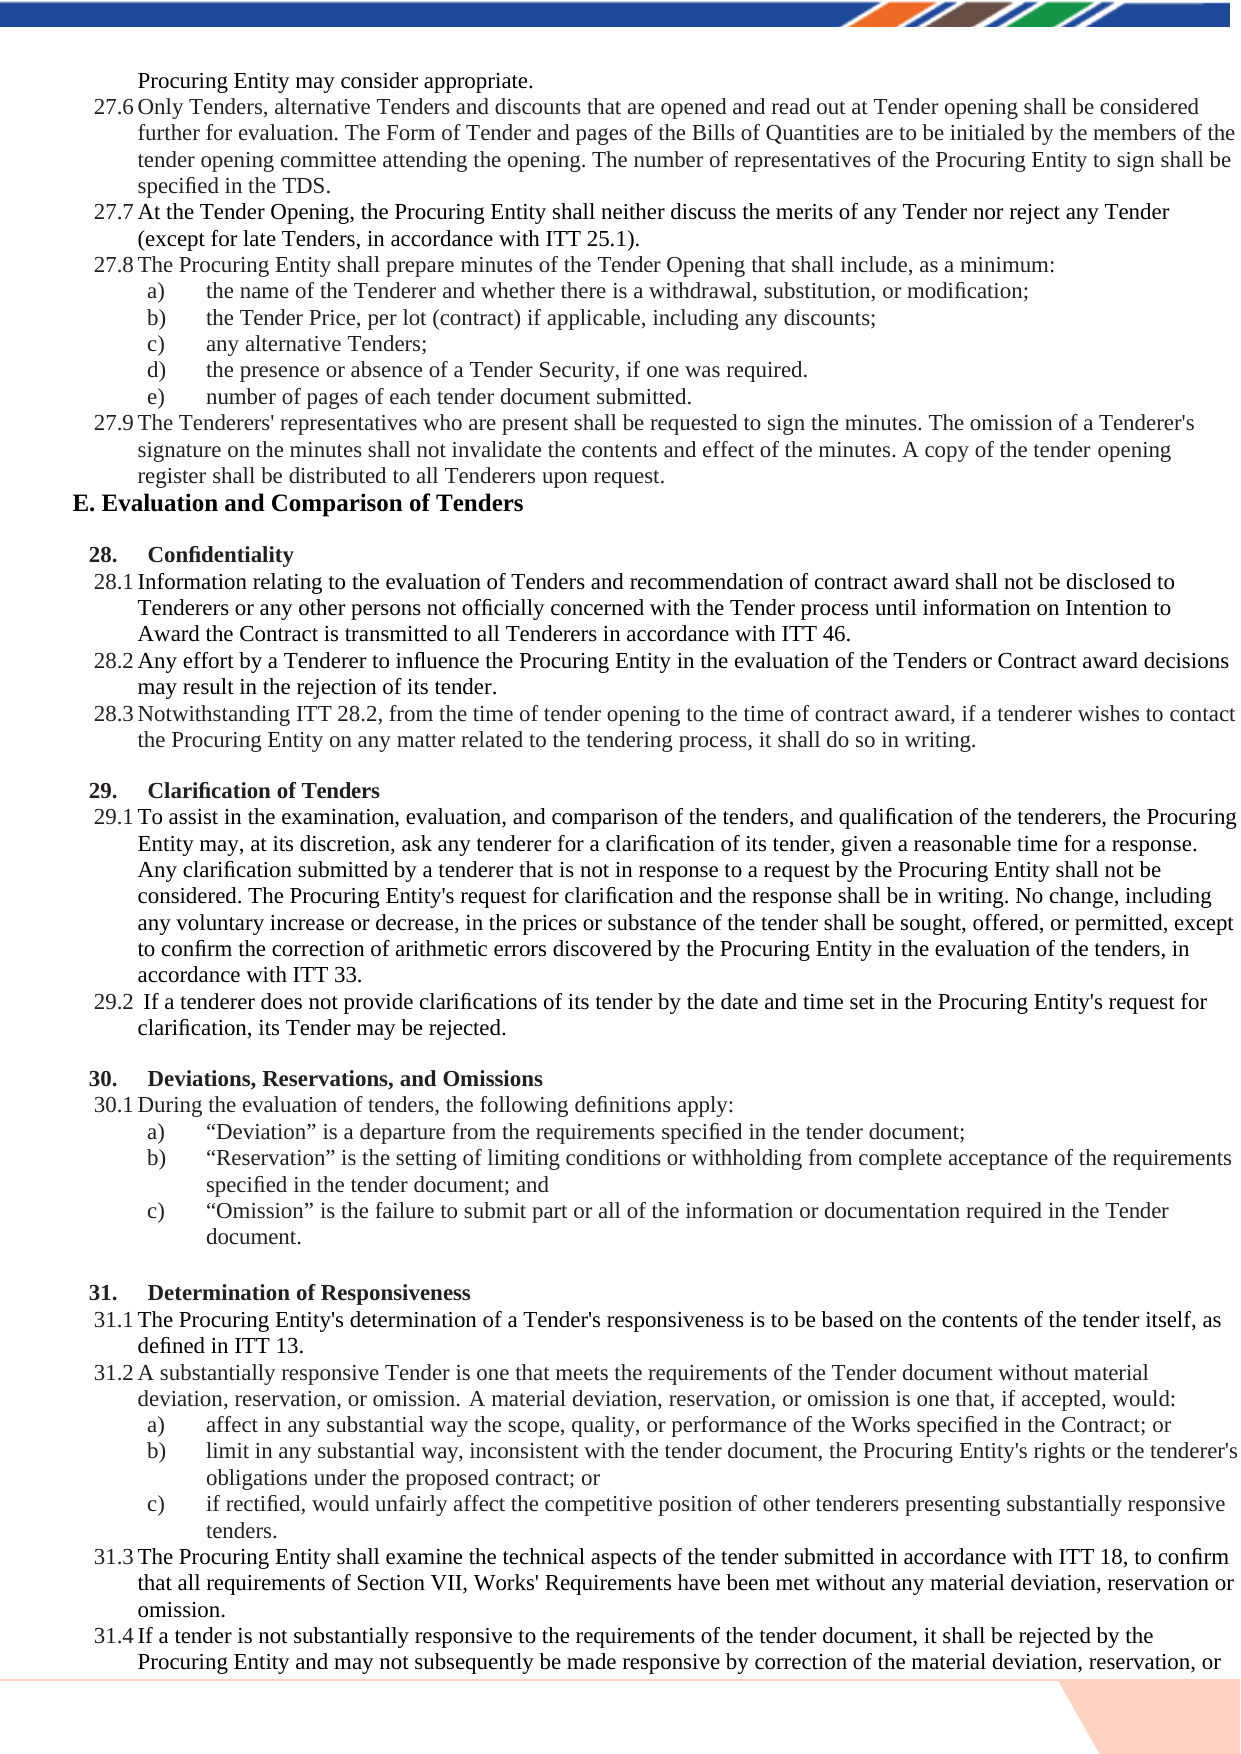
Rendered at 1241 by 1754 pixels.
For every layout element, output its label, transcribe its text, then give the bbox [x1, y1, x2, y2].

list During the evaluation of tenders, the following deﬁnitions apply: [94, 1092, 1240, 1118]
list If a tenderer does not provide clariﬁcations of its tender by the date and time set in the Procuring Entity's request for clariﬁcation, its Tender may be rejected. [94, 988, 1240, 1041]
list number of pages of each tender document submitted. [147, 383, 1240, 409]
list The Procuring Entity's determination of a Tender's responsiveness is to be based on the contents of the tender itself, as deﬁned in ITT 13. [94, 1306, 1240, 1358]
list the presence or absence of a Tender Security, if one was required. [147, 357, 1240, 383]
list affect in any substantial way the scope, quality, or performance of the Works speciﬁed in the Contract; or [147, 1411, 1240, 1438]
subtitle Determination of Responsiveness [89, 1279, 1165, 1306]
list At the Tender Opening, the Procuring Entity shall neither discuss the merits of any Tender nor reject any Tender (except for late Tenders, in accordance with ITT 25.1). [94, 198, 1240, 251]
list A substantially responsive Tender is one that meets the requirements of the Tender document without material deviation, reservation, or omission. A material deviation, reservation, or omission is one that, if accepted, would: [94, 1358, 1240, 1411]
list Only Tenders, alternative Tenders and discounts that are opened and read out at Tender opening shall be considered further for evaluation. The Form of Tender and pages of the Bills of Quantities are to be initialed by the members of the tender opening committee attending the opening. The number of representatives of the Procuring Entity to sign shall be speciﬁed in the TDS. [94, 93, 1240, 198]
picture [0, 1, 1231, 27]
list The Procuring Entity shall prepare minutes of the Tender Opening that shall include, as a minimum: [94, 251, 1240, 277]
list The Tenderers' representatives who are present shall be requested to sign the minutes. The omission of a Tenderer's signature on the minutes shall not invalidate the contents and effect of the minutes. A copy of the tender opening register shall be distributed to all Tenderers upon request. [94, 409, 1240, 488]
list Any effort by a Tenderer to inﬂuence the Procuring Entity in the evaluation of the Tenders or Contract award decisions may result in the rejection of its tender. [94, 647, 1240, 699]
list limit in any substantial way, inconsistent with the tender document, the Procuring Entity's rights or the tenderer's obligations under the proposed contract; or [147, 1438, 1240, 1490]
subtitle Conﬁdentiality [89, 541, 1165, 568]
subtitle E. Evaluation and Comparison of Tenders [72, 488, 1240, 517]
list if rectiﬁed, would unfairly affect the competitive position of other tenderers presenting substantially responsive tenders. [147, 1490, 1240, 1543]
list any alternative Tenders; [147, 330, 1240, 357]
list “Deviation” is a departure from the requirements speciﬁed in the tender document; [147, 1118, 1240, 1144]
subtitle Clariﬁcation of Tenders [89, 777, 1165, 803]
list Notwithstanding ITT 28.2, from the time of tender opening to the time of contract award, if a tenderer wishes to contact the Procuring Entity on any matter related to the tendering process, it shall do so in writing. [94, 699, 1240, 752]
list The Procuring Entity shall examine the technical aspects of the tender submitted in accordance with ITT 18, to conﬁrm that all requirements of Section VII, Works' Requirements have been met without any material deviation, reservation or omission. [94, 1543, 1240, 1622]
list “Omission” is the failure to submit part or all of the information or documentation required in the Tender document. [147, 1197, 1240, 1250]
list the Tender Price, per lot (contract) if applicable, including any discounts; [147, 304, 1240, 330]
list the name of the Tenderer and whether there is a withdrawal, substitution, or modiﬁcation; [147, 277, 1240, 304]
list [94, 67, 1240, 93]
subtitle Deviations, Reservations, and Omissions [89, 1065, 1165, 1092]
list To assist in the examination, evaluation, and comparison of the tenders, and qualiﬁcation of the tenderers, the Procuring Entity may, at its discretion, ask any tenderer for a clariﬁcation of its tender, given a reasonable time for a response. Any clariﬁcation submitted by a tenderer that is not in response to a request by the Procuring Entity shall not be considered. The Procuring Entity's request for clariﬁcation and the response shall be in writing. No change, including any voluntary increase or decrease, in the prices or substance of the tender shall be sought, offered, or permitted, except to conﬁrm the correction of arithmetic errors discovered by the Procuring Entity in the evaluation of the tenders, in accordance with ITT 33. [94, 803, 1240, 988]
list Information relating to the evaluation of Tenders and recommendation of contract award shall not be disclosed to Tenderers or any other persons not ofﬁcially concerned with the Tender process until information on Intention to Award the Contract is transmitted to all Tenderers in accordance with ITT 46. [94, 568, 1240, 647]
list “Reservation” is the setting of limiting conditions or withholding from complete acceptance of the requirements speciﬁed in the tender document; and [147, 1144, 1240, 1197]
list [94, 1622, 1240, 1675]
